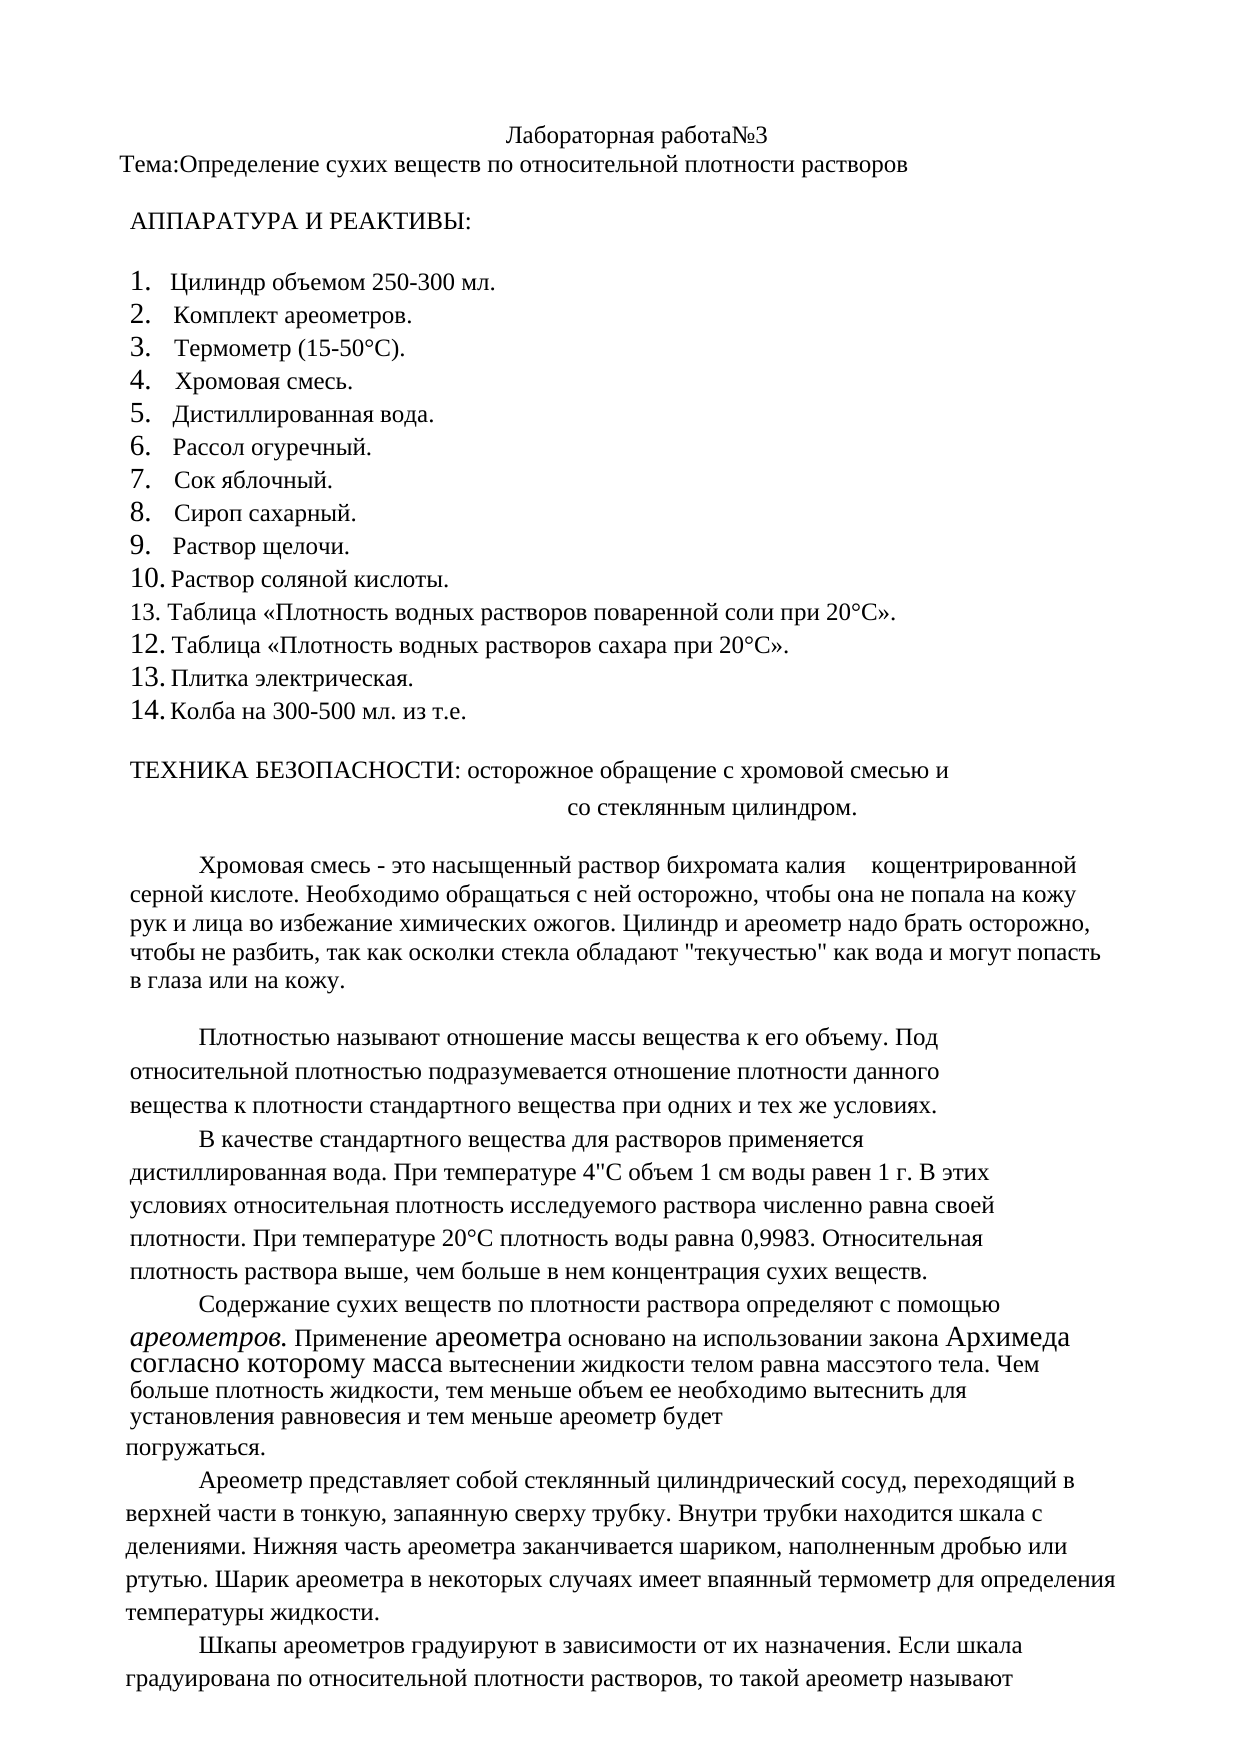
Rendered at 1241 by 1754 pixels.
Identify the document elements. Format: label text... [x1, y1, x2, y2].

text Плотностью называют отношение массы вещества к его объему. Под [129, 1019, 1154, 1053]
text плотность раствора выше, чем больше в нем концентрация сухих веществ. [129, 1253, 1154, 1286]
list Цилиндр объемом 250-300 мл. [129, 264, 1154, 297]
list Комплект ареометров. [129, 297, 1154, 330]
list Колба на 300-500 мл. из т.е. [129, 693, 1154, 726]
text Тема:Определение сухих веществ по относительной плотности растворов [119, 149, 1154, 178]
text плотности. При температуре 20°С плотность воды равна 0,9983. Относительная [129, 1220, 1154, 1253]
text 13. Таблица «Плотность водных растворов поваренной соли при 20°С». [129, 594, 1154, 627]
text относительной плотностью подразумевается отношение плотности данного [129, 1053, 1154, 1087]
text Лабораторная работа№3 [119, 121, 1154, 149]
list Плитка электрическая. [129, 660, 1154, 693]
text условиях относительная плотность исследуемого раствора численно равна своей [129, 1187, 1154, 1220]
text В качестве стандартного вещества для растворов применяется [129, 1121, 1154, 1154]
list Рассол огуречный. [129, 429, 1154, 462]
list Сок яблочный. [129, 462, 1154, 495]
list Термометр (15-50°С). [129, 330, 1154, 363]
list Дистиллированная вода. [129, 396, 1154, 429]
text Хромовая смесь - это насыщенный раствор бихромата калия кощентрированной серной кислоте. Необходимо обращаться с ней осторожно, чтобы она не попала на кожу рук и лица во избежание химических ожогов. Цилиндр и ареометр надо брать осторожно, чтобы не разбить, так как осколки стекла обладают "текучестью" как вода и могут попасть в глаза или на кожу. [129, 850, 1117, 994]
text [125, 1627, 1148, 1693]
list Раствор щелочи. [129, 528, 1154, 561]
list Таблица «Плотность водных растворов сахара при 20°С». [129, 627, 1154, 660]
text вещества к плотности стандартного вещества при одних и тех же условиях. [129, 1087, 1154, 1121]
list Хромовая смесь. [129, 363, 1154, 396]
list Раствор соляной кислоты. [129, 561, 1154, 594]
text ареометров. Применение ареометра основано на использовании закона Архимеда согласно которому масса вытеснении жидкости телом равна массэтого тела. Чем больше плотность жидкости, тем меньше объем ее необходимо вытеснить для установления равновесия и тем меньше ареометр будет [129, 1325, 1117, 1429]
list Сироп сахарный. [129, 495, 1154, 528]
text ТЕХНИКА БЕЗОПАСНОСТИ: осторожное обращение с хромовой смесью и [129, 755, 1154, 783]
text погружаться. [125, 1429, 1154, 1462]
text Содержание сухих веществ по плотности раствора определяют с помощью [129, 1286, 1154, 1319]
text со стеклянным цилиндром. [567, 792, 1154, 821]
text дистиллированная вода. При температуре 4"С объем 1 см воды равен 1 г. В этих [129, 1154, 1154, 1187]
text АППАРАТУРА И РЕАКТИВЫ: [129, 206, 1154, 235]
text Ареометр представляет собой стеклянный цилиндрический сосуд, переходящий в верхней части в тонкую, запаянную сверху трубку. Внутри трубки находится шкала с делениями. Нижняя часть ареометра заканчивается шариком, наполненным дробью или ртутью. Шарик ареометра в некоторых случаях имеет впаянный термометр для определения температуры жидкости. [125, 1462, 1148, 1627]
